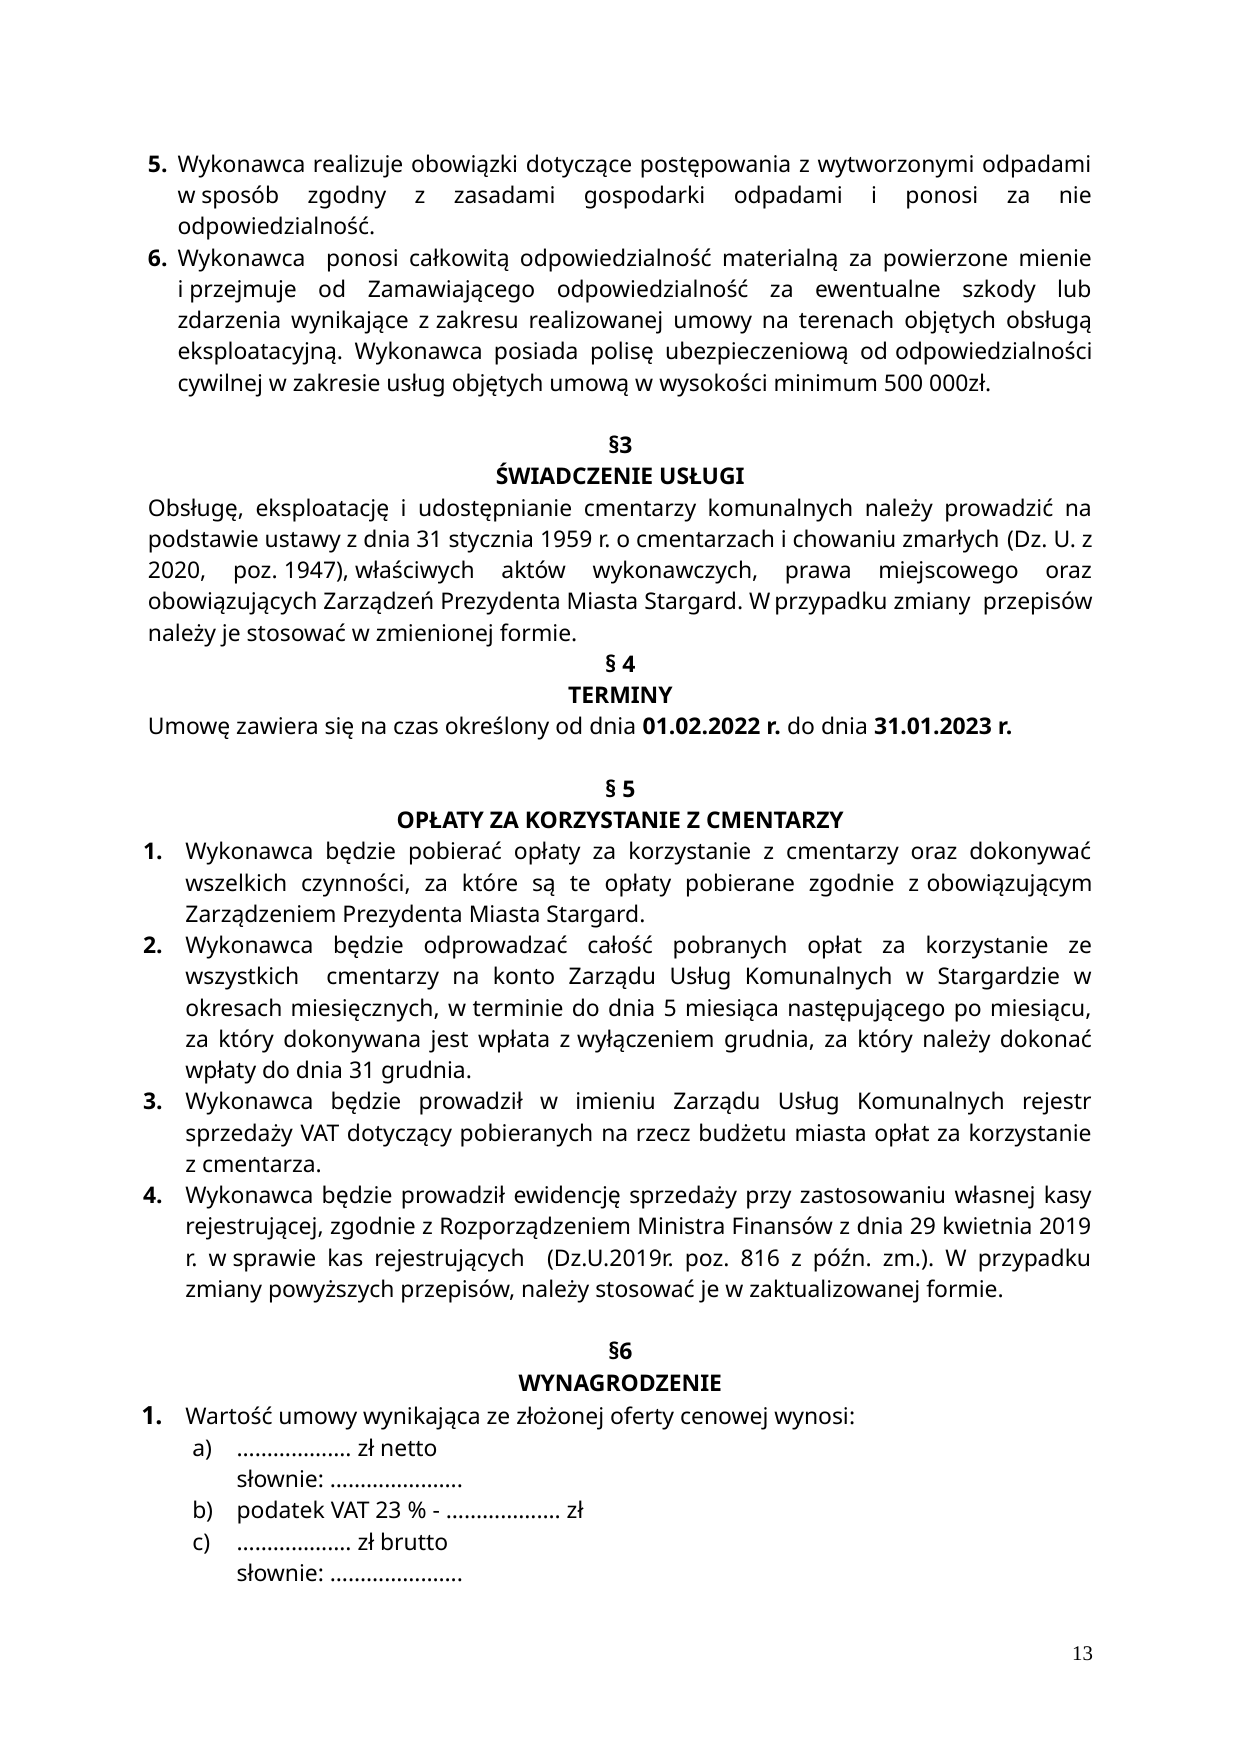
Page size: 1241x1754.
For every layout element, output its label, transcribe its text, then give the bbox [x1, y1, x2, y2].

text §3 ŚWIADCZENIE USŁUGI [148, 429, 1092, 491]
list Wykonawca będzie prowadził w imieniu Zarządu Usług Komunalnych rejestr sprzedaży VAT dotyczący pobieranych na rzecz budżetu miasta opłat za korzystanie z cmentarza. [162, 1085, 1092, 1179]
list Wykonawca realizuje obowiązki dotyczące postępowania z wytworzonymi odpadami w sposób zgodny z zasadami gospodarki odpadami i ponosi za nie odpowiedzialność. [148, 148, 1092, 241]
text § 5 OPŁATY ZA KORZYSTANIE Z CMENTARZY [148, 773, 1092, 835]
list Wykonawca będzie prowadził ewidencję sprzedaży przy zastosowaniu własnej kasy rejestrującej, zgodnie z Rozporządzeniem Ministra Finansów z dnia 29 kwietnia 2019 r. w sprawie kas rejestrujących (Dz.U.2019r. poz. 816 z późn. zm.). W przypadku zmiany powyższych przepisów, należy stosować je w zaktualizowanej formie. [162, 1179, 1092, 1304]
text Umowę zawiera się na czas określony od dnia 01.02.2022 r. do dnia 31.01.2023 r. [148, 710, 1092, 741]
text §6 WYNAGRODZENIE [148, 1335, 1092, 1398]
list Wykonawca ponosi całkowitą odpowiedzialność materialną za powierzone mienie i przejmuje od Zamawiającego odpowiedzialność za ewentualne szkody lub zdarzenia wynikające z zakresu realizowanej umowy na terenach objętych obsługą eksploatacyjną. Wykonawca posiada polisę ubezpieczeniową od odpowiedzialności cywilnej w zakresie usług objętych umową w wysokości minimum 500 000zł. [148, 241, 1092, 398]
list Wykonawca będzie pobierać opłaty za korzystanie z cmentarzy oraz dokonywać wszelkich czynności, za które są te opłaty pobierane zgodnie z obowiązującym Zarządzeniem Prezydenta Miasta Stargard. [162, 835, 1092, 929]
list Wartość umowy wynikająca ze złożonej oferty cenowej wynosi: [162, 1398, 1092, 1432]
text Obsługę, eksploatację i udostępnianie cmentarzy komunalnych należy prowadzić na podstawie ustawy z dnia 31 stycznia 1959 r. o cmentarzach i chowaniu zmarłych (Dz. U. z 2020, poz. 1947), właściwych aktów wykonawczych, prawa miejscowego oraz obowiązujących Zarządzeń Prezydenta Miasta Stargard. W przypadku zmiany przepisów należy je stosować w zmienionej formie. [148, 491, 1092, 648]
list Wykonawca będzie odprowadzać całość pobranych opłat za korzystanie ze wszystkich cmentarzy na konto Zarządu Usług Komunalnych w Stargardzie w okresach miesięcznych, w terminie do dnia 5 miesiąca następującego po miesiącu, za który dokonywana jest wpłata z wyłączeniem grudnia, za który należy dokonać wpłaty do dnia 31 grudnia. [162, 929, 1092, 1085]
list ………………. zł netto słownie: …………………. [192, 1432, 1092, 1494]
text § 4 TERMINY [148, 648, 1092, 710]
list ………………. zł brutto słownie: …………………. [192, 1526, 1092, 1588]
list podatek VAT 23 % - ………………. zł [192, 1494, 1092, 1526]
